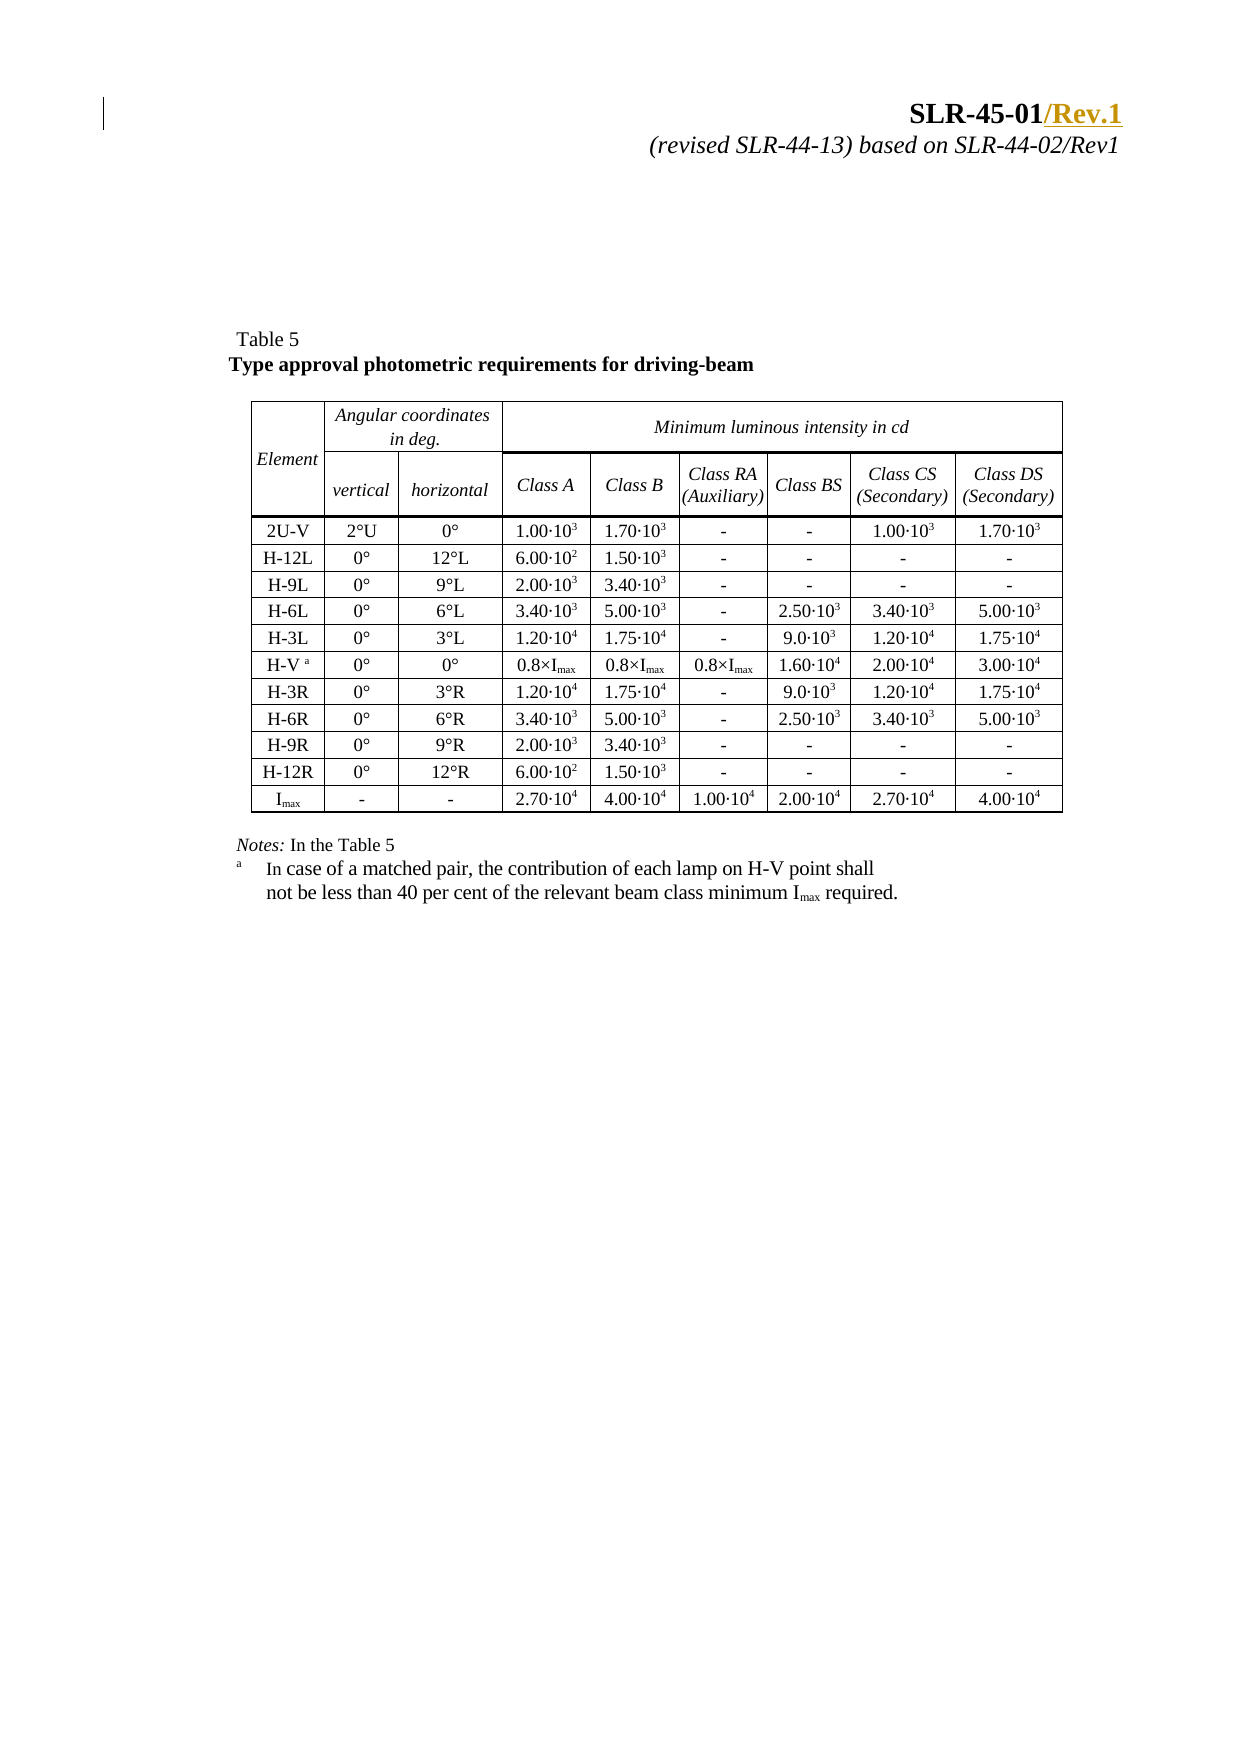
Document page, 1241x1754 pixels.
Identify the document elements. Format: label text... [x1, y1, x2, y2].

table_cell 12°L [399, 545, 502, 571]
table_cell 2.70∙104 [503, 786, 590, 811]
table_cell 9°R [399, 732, 502, 758]
table_cell 0.8×Imax [591, 652, 679, 678]
table_cell H-9R [252, 732, 324, 758]
table_cell 0° [325, 572, 398, 597]
table_cell - [325, 786, 398, 811]
table_cell H-6R [252, 705, 324, 731]
table_cell 9°L [399, 572, 502, 597]
table_cell - [851, 545, 955, 571]
table_cell - [768, 545, 850, 571]
table_cell 1.75∙104 [591, 679, 679, 704]
table_cell 1.20∙104 [851, 625, 955, 651]
table_cell 5.00∙103 [591, 598, 679, 624]
text not be less than 40 per cent of the relevant beam class minimum Imax required. [236, 880, 1048, 904]
table_cell 3.40∙103 [503, 598, 590, 624]
table_header Minimum luminous intensity in cd [503, 402, 1062, 451]
table_cell H-3R [252, 679, 324, 704]
table_cell 3°L [399, 625, 502, 651]
table_cell Class BS [768, 454, 850, 515]
table_cell horizontal [399, 452, 502, 515]
table_cell 2°U [325, 518, 398, 544]
table_cell Class B [591, 454, 679, 515]
table_cell 9.0∙103 [768, 625, 850, 651]
table_cell 2.00∙104 [851, 652, 955, 678]
table_cell - [680, 545, 767, 571]
table_cell 2.00∙104 [768, 786, 850, 811]
table_cell 1.50∙103 [591, 545, 679, 571]
table_cell - [680, 705, 767, 731]
table_cell Class DS (Secondary) [956, 454, 1062, 515]
table_cell - [956, 759, 1062, 785]
table_cell 1.20∙104 [503, 625, 590, 651]
table_cell - [680, 572, 767, 597]
table_cell - [956, 572, 1062, 597]
table_cell 3°R [399, 679, 502, 704]
table_cell 0° [325, 652, 398, 678]
table_cell 5.00∙103 [591, 705, 679, 731]
table_cell 6.00∙102 [503, 545, 590, 571]
table_cell 0° [325, 679, 398, 704]
text Type approval photometric requirements for driving-beam [118, 351, 1122, 376]
table_cell 2.50∙103 [768, 598, 850, 624]
table_cell 1.20∙104 [851, 679, 955, 704]
table_cell 1.70∙103 [956, 518, 1062, 544]
table_cell - [399, 786, 502, 811]
table_cell - [768, 759, 850, 785]
text Notes: In the Table 5 [236, 834, 1048, 856]
table_cell 0.8×Imax [680, 652, 767, 678]
text SLR-45-01 [118, 97, 1122, 130]
table_cell 3.40∙103 [591, 572, 679, 597]
table_cell vertical [325, 452, 398, 515]
table_cell 5.00∙103 [956, 705, 1062, 731]
table_cell - [851, 759, 955, 785]
table_cell 9.0∙103 [768, 679, 850, 704]
text a In case of a matched pair, the contribution of each lamp on H-V point shall [236, 856, 1048, 880]
table_cell 1.75∙104 [956, 625, 1062, 651]
table_cell 1.50∙103 [591, 759, 679, 785]
table_cell H-V a [252, 652, 324, 678]
table_cell - [851, 572, 955, 597]
table_cell H-3L [252, 625, 324, 651]
table_cell - [956, 545, 1062, 571]
table_cell - [956, 732, 1062, 758]
table_header Angular coordinates in deg. [325, 402, 502, 451]
table_cell 1.00∙104 [680, 786, 767, 811]
table_cell 0° [325, 732, 398, 758]
table_cell - [768, 518, 850, 544]
table_cell - [680, 598, 767, 624]
subtitle Table 5 [236, 327, 1063, 351]
table_cell 4.00∙104 [591, 786, 679, 811]
table_cell Class RA (Auxiliary) [680, 454, 767, 515]
table_cell 6°R [399, 705, 502, 731]
table_cell - [680, 732, 767, 758]
table_cell - [680, 679, 767, 704]
table_cell 0° [325, 759, 398, 785]
table_cell 3.40∙103 [851, 598, 955, 624]
table_cell 0° [399, 652, 502, 678]
table_cell 1.20∙104 [503, 679, 590, 704]
table_cell 2U-V [252, 518, 324, 544]
table_cell 0° [325, 625, 398, 651]
table_cell Class A [503, 454, 590, 515]
table_cell H-12R [252, 759, 324, 785]
table_cell 1.75∙104 [591, 625, 679, 651]
table_cell 0° [325, 598, 398, 624]
table_cell H-9L [252, 572, 324, 597]
table_cell 3.40∙103 [503, 705, 590, 731]
table_cell 2.50∙103 [768, 705, 850, 731]
table_cell - [680, 625, 767, 651]
table_cell 2.00∙103 [503, 732, 590, 758]
table_cell 12°R [399, 759, 502, 785]
table_cell 6.00∙102 [503, 759, 590, 785]
table_cell - [851, 732, 955, 758]
table_header Element [252, 402, 324, 515]
table_cell Class CS (Secondary) [851, 454, 955, 515]
table_cell 1.60∙104 [768, 652, 850, 678]
table_cell 3.40∙103 [591, 732, 679, 758]
table_cell 1.75∙104 [956, 679, 1062, 704]
text (revised SLR-44-13) based on SLR-44-02/Rev1 [118, 130, 1122, 159]
table_cell - [768, 732, 850, 758]
table_cell 0.8×Imax [503, 652, 590, 678]
table_cell 3.40∙103 [851, 705, 955, 731]
table_cell 0° [325, 705, 398, 731]
table_cell 5.00∙103 [956, 598, 1062, 624]
table_cell - [768, 572, 850, 597]
table_cell H-6L [252, 598, 324, 624]
table_cell H-12L [252, 545, 324, 571]
table_cell 0° [325, 545, 398, 571]
table_cell 3.00∙104 [956, 652, 1062, 678]
table_cell - [680, 759, 767, 785]
table_cell 2.70∙104 [851, 786, 955, 811]
table_cell 1.70∙103 [591, 518, 679, 544]
table_cell 1.00∙103 [851, 518, 955, 544]
table_cell 4.00∙104 [956, 786, 1062, 811]
table_cell - [680, 518, 767, 544]
table_cell 1.00∙103 [503, 518, 590, 544]
table_cell Imax [252, 786, 324, 811]
table_cell 2.00∙103 [503, 572, 590, 597]
table_cell 0° [399, 518, 502, 544]
table_cell 6°L [399, 598, 502, 624]
